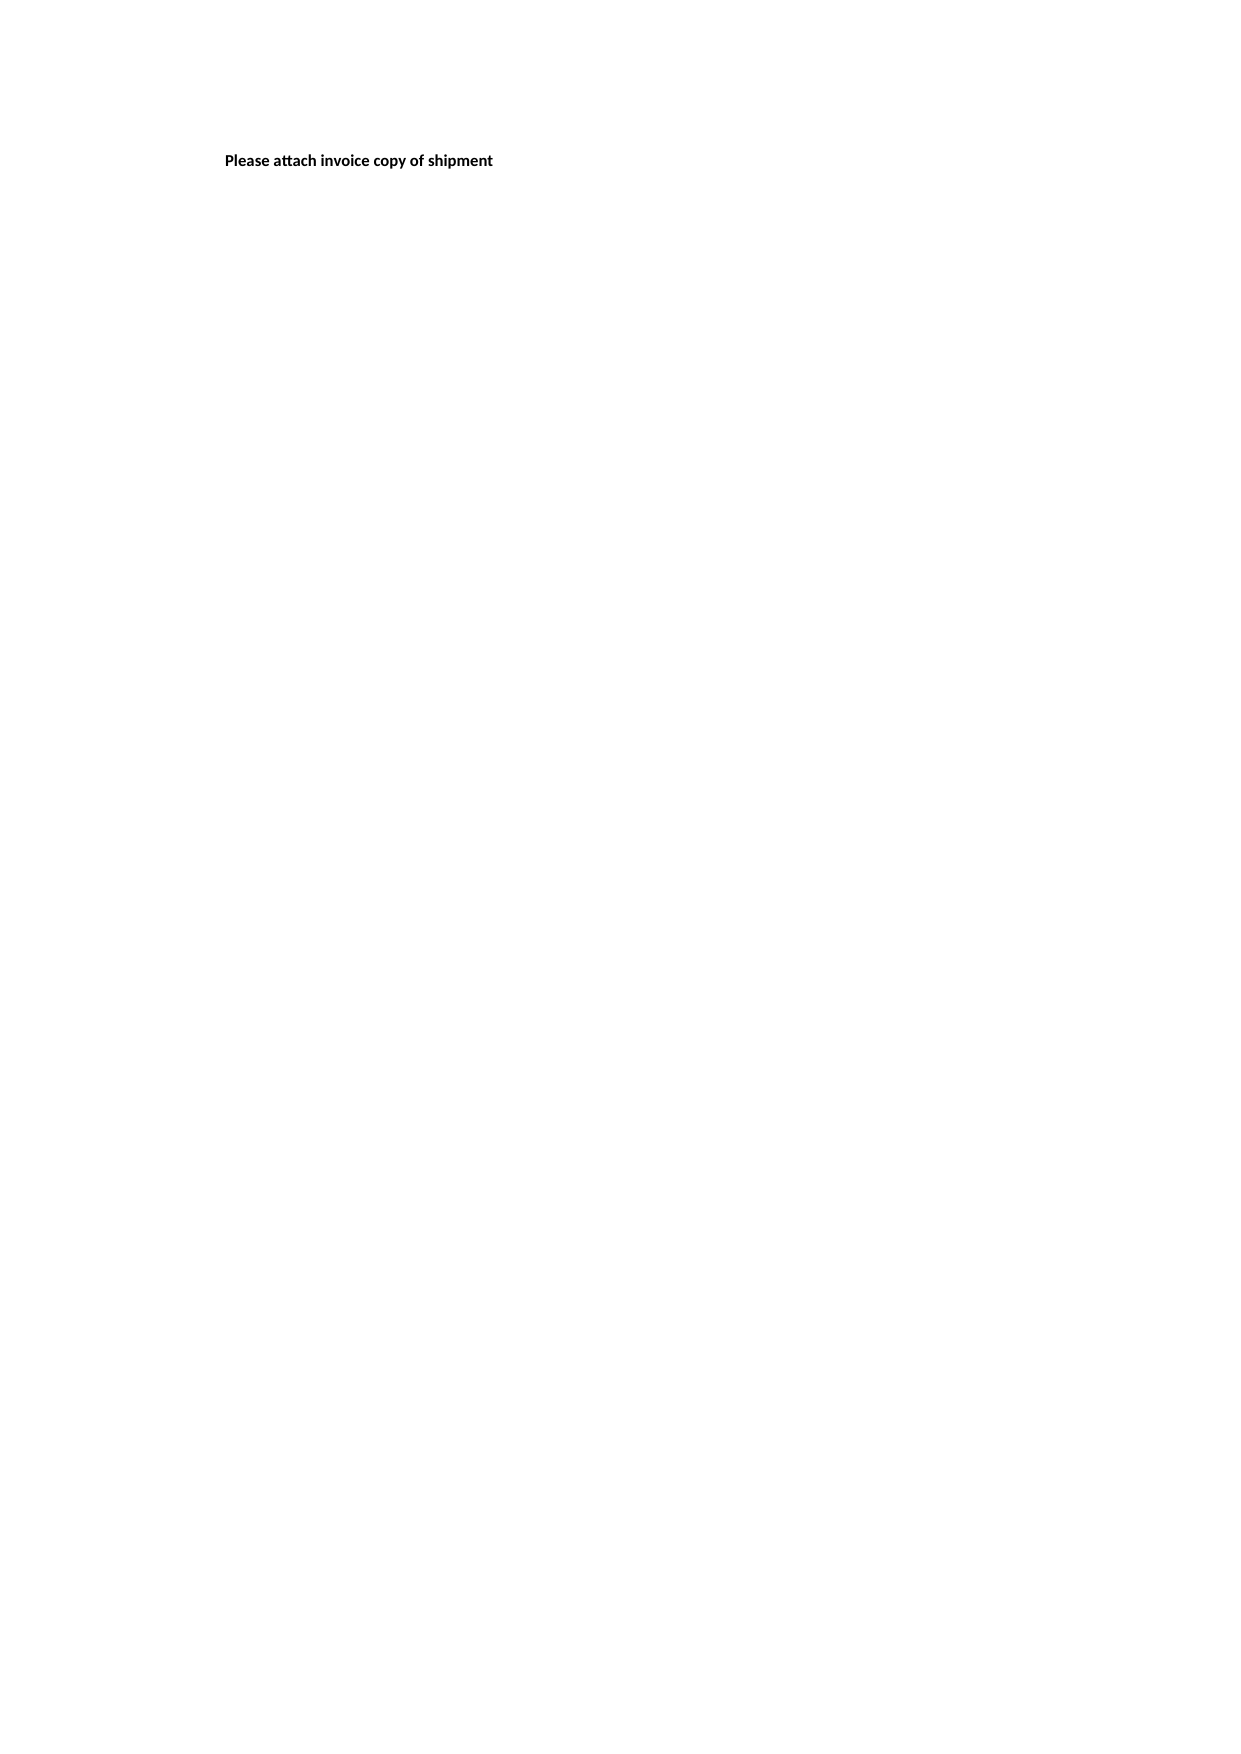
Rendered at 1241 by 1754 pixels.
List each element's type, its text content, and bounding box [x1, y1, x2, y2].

text Please attach invoice copy of shipment [150, 150, 1090, 170]
